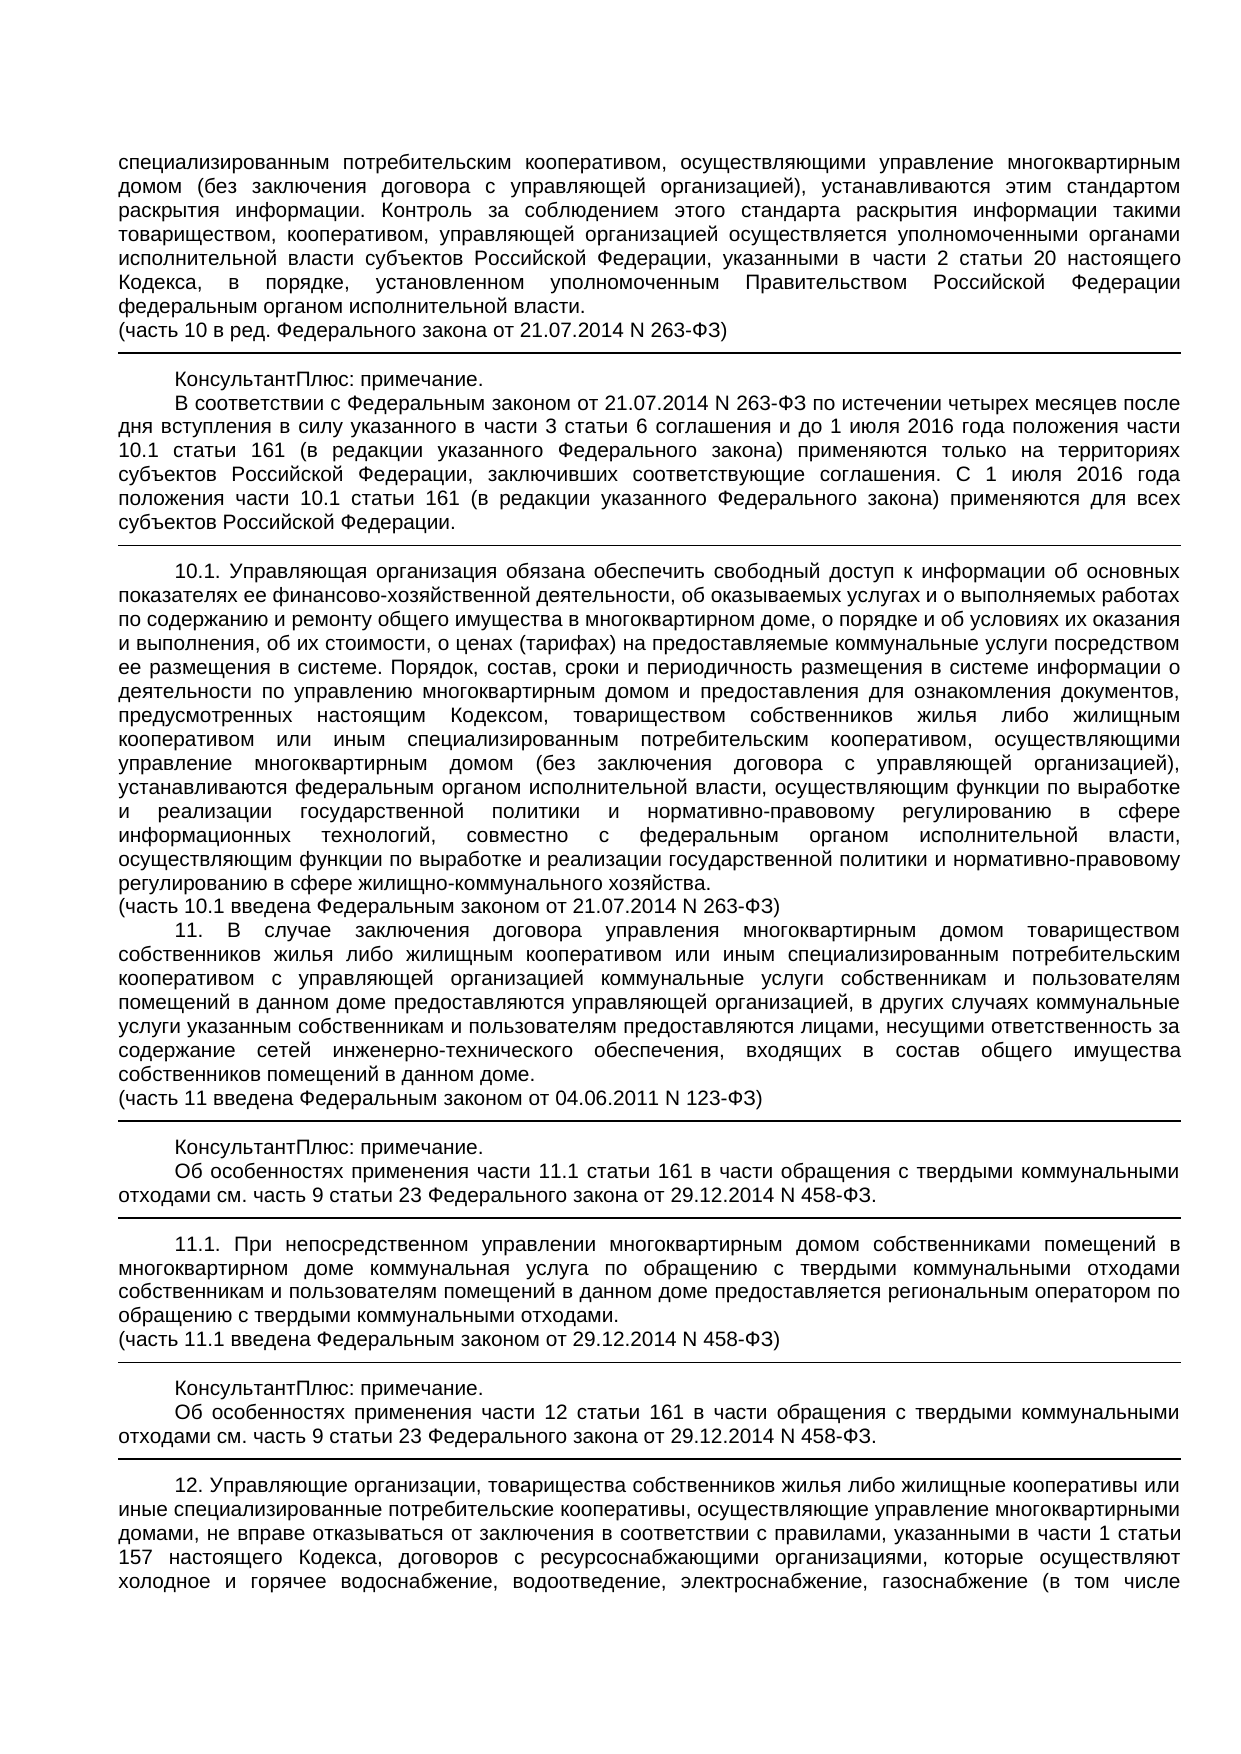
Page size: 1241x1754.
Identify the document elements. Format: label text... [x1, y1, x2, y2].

text КонсультантПлюс: примечание. [118, 1376, 1181, 1400]
text (часть 10.1 введена Федеральным законом от 21.07.2014 N 263-ФЗ) [118, 894, 1181, 918]
text (часть 11.1 введена Федеральным законом от 29.12.2014 N 458-ФЗ) [118, 1327, 1181, 1351]
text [118, 150, 1181, 318]
text Об особенностях применения части 11.1 статьи 161 в части обращения с твердыми коммунальными отходами см. часть 9 статьи 23 Федерального закона от 29.12.2014 N 458-ФЗ. [118, 1159, 1181, 1207]
text 11. В случае заключения договора управления многоквартирным домом товариществом собственников жилья либо жилищным кооперативом или иным специализированным потребительским кооперативом с управляющей организацией коммунальные услуги собственникам и пользователям помещений в данном доме предоставляются управляющей организацией, в других случаях коммунальные услуги указанным собственникам и пользователям предоставляются лицами, несущими ответственность за содержание сетей инженерно-технического обеспечения, входящих в состав общего имущества собственников помещений в данном доме. [118, 918, 1181, 1086]
text КонсультантПлюс: примечание. [118, 1135, 1181, 1159]
text Об особенностях применения части 12 статьи 161 в части обращения с твердыми коммунальными отходами см. часть 9 статьи 23 Федерального закона от 29.12.2014 N 458-ФЗ. [118, 1400, 1181, 1448]
text 10.1. Управляющая организация обязана обеспечить свободный доступ к информации об основных показателях ее финансово-хозяйственной деятельности, об оказываемых услугах и о выполняемых работах по содержанию и ремонту общего имущества в многоквартирном доме, о порядке и об условиях их оказания и выполнения, об их стоимости, о ценах (тарифах) на предоставляемые коммунальные услуги посредством ее размещения в системе. Порядок, состав, сроки и периодичность размещения в системе информации о деятельности по управлению многоквартирным домом и предоставления для ознакомления документов, предусмотренных настоящим Кодексом, товариществом собственников жилья либо жилищным кооперативом или иным специализированным потребительским кооперативом, осуществляющими управление многоквартирным домом (без заключения договора с управляющей организацией), устанавливаются федеральным органом исполнительной власти, осуществляющим функции по выработке и реализации государственной политики и нормативно-правовому регулированию в сфере информационных технологий, совместно с федеральным органом исполнительной власти, осуществляющим функции по выработке и реализации государственной политики и нормативно-правовому регулированию в сфере жилищно-коммунального хозяйства. [118, 559, 1181, 894]
text (часть 11 введена Федеральным законом от 04.06.2011 N 123-ФЗ) [118, 1086, 1181, 1110]
text КонсультантПлюс: примечание. [118, 366, 1181, 390]
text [118, 1473, 1181, 1592]
text В соответствии с Федеральным законом от 21.07.2014 N 263-ФЗ по истечении четырех месяцев после дня вступления в силу указанного в части 3 статьи 6 соглашения и до 1 июля 2016 года положения части 10.1 статьи 161 (в редакции указанного Федерального закона) применяются только на территориях субъектов Российской Федерации, заключивших соответствующие соглашения. С 1 июля 2016 года положения части 10.1 статьи 161 (в редакции указанного Федерального закона) применяются для всех субъектов Российской Федерации. [118, 390, 1181, 534]
text 11.1. При непосредственном управлении многоквартирным домом собственниками помещений в многоквартирном доме коммунальная услуга по обращению с твердыми коммунальными отходами собственникам и пользователям помещений в данном доме предоставляется региональным оператором по обращению с твердыми коммунальными отходами. [118, 1231, 1181, 1327]
text (часть 10 в ред. Федерального закона от 21.07.2014 N 263-ФЗ) [118, 318, 1181, 342]
